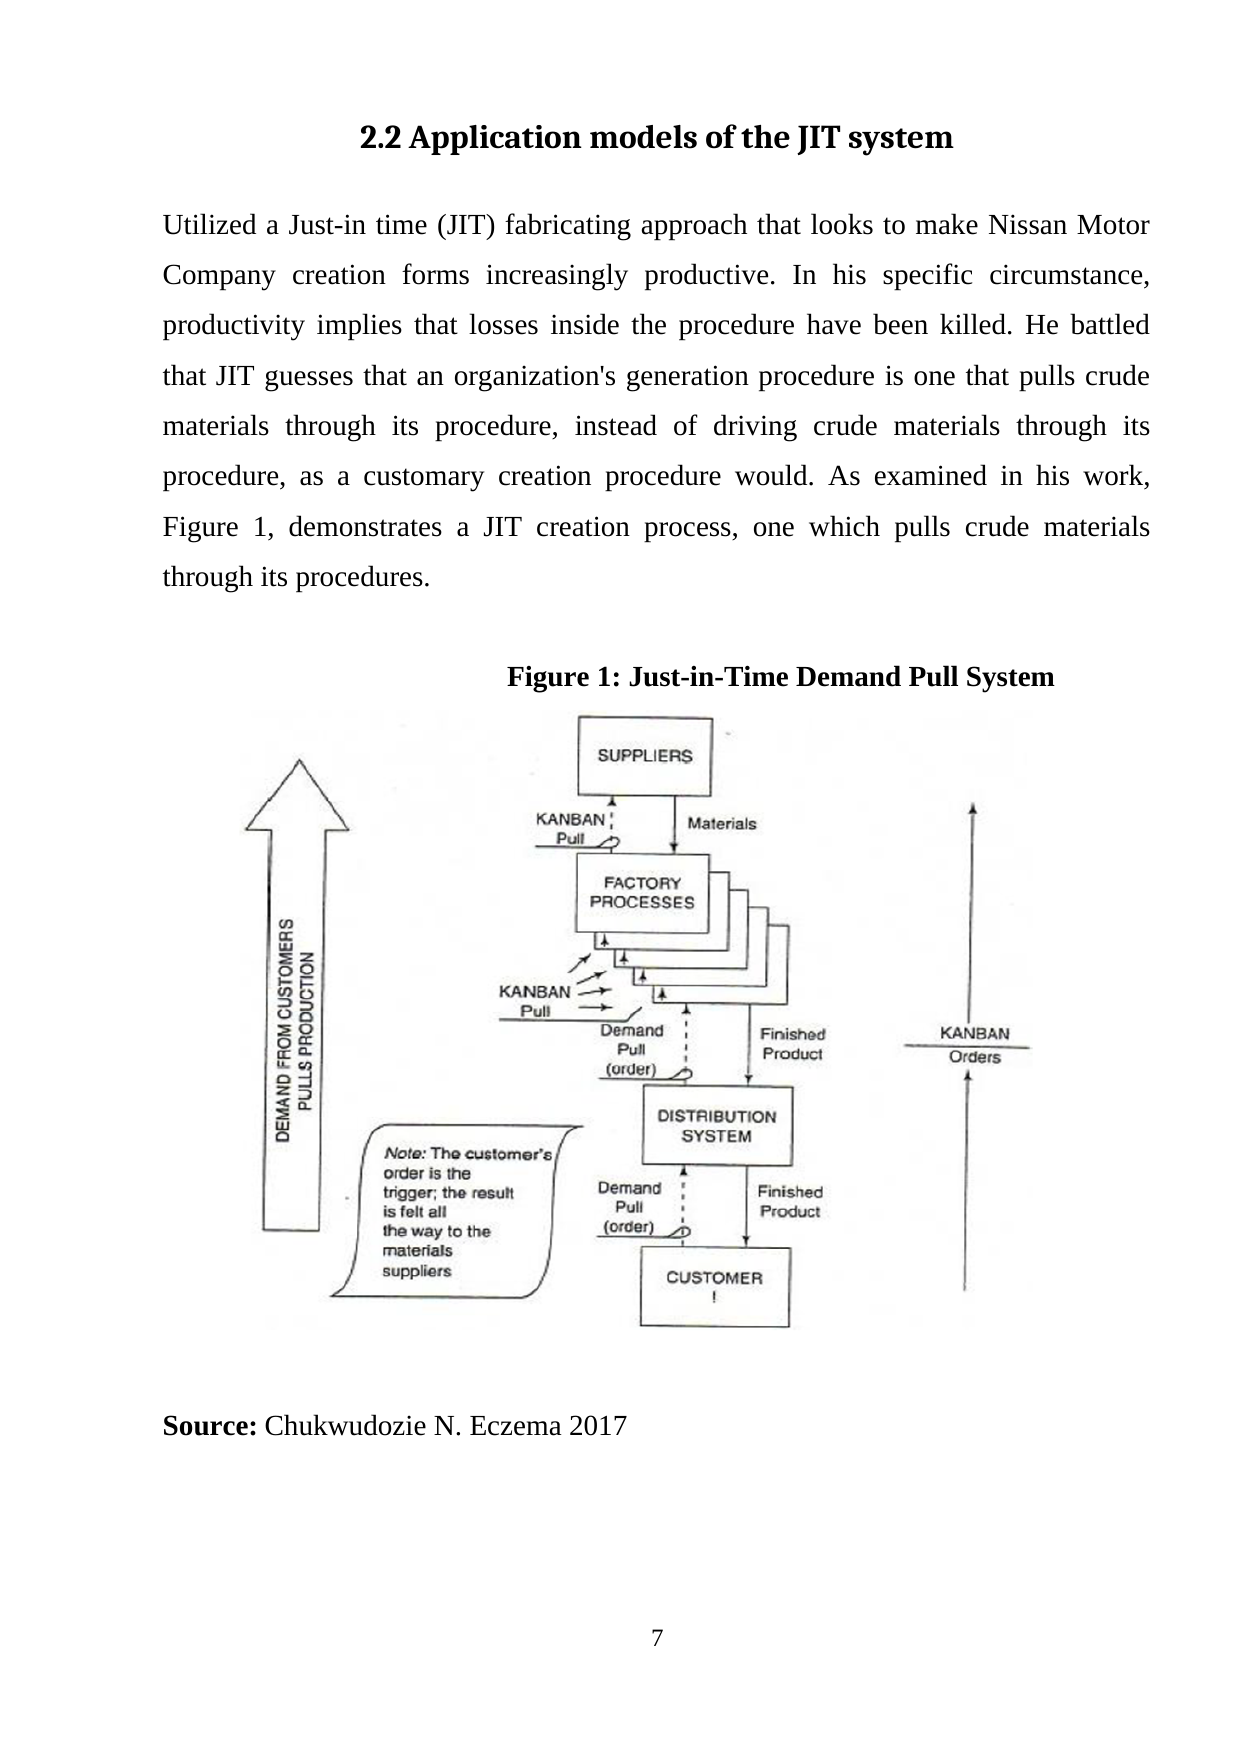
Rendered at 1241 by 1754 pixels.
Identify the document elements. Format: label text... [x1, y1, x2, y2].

text Utilized a Just-in time (JIT) fabricating approach that looks to make Nissan Motor Company creation forms increasingly productive. In his specific circumstance, productivity implies that losses inside the procedure have been killed. He battled that JIT guesses that an organization's generation procedure is one that pulls crude materials through its procedure, instead of driving crude materials through its procedure, as a customary creation procedure would. As examined in his work, Figure 1, demonstrates a JIT creation process, one which pulls crude materials through its procedures. [162, 207, 1152, 592]
text Source: Chukwudozie N. Eczema 2017 [162, 1408, 1152, 1442]
text Figure 1: Just-in-Time Demand Pull System [162, 659, 1152, 693]
subtitle 2.2 Application models of the JIT system [162, 118, 1152, 156]
picture [177, 710, 1120, 1341]
